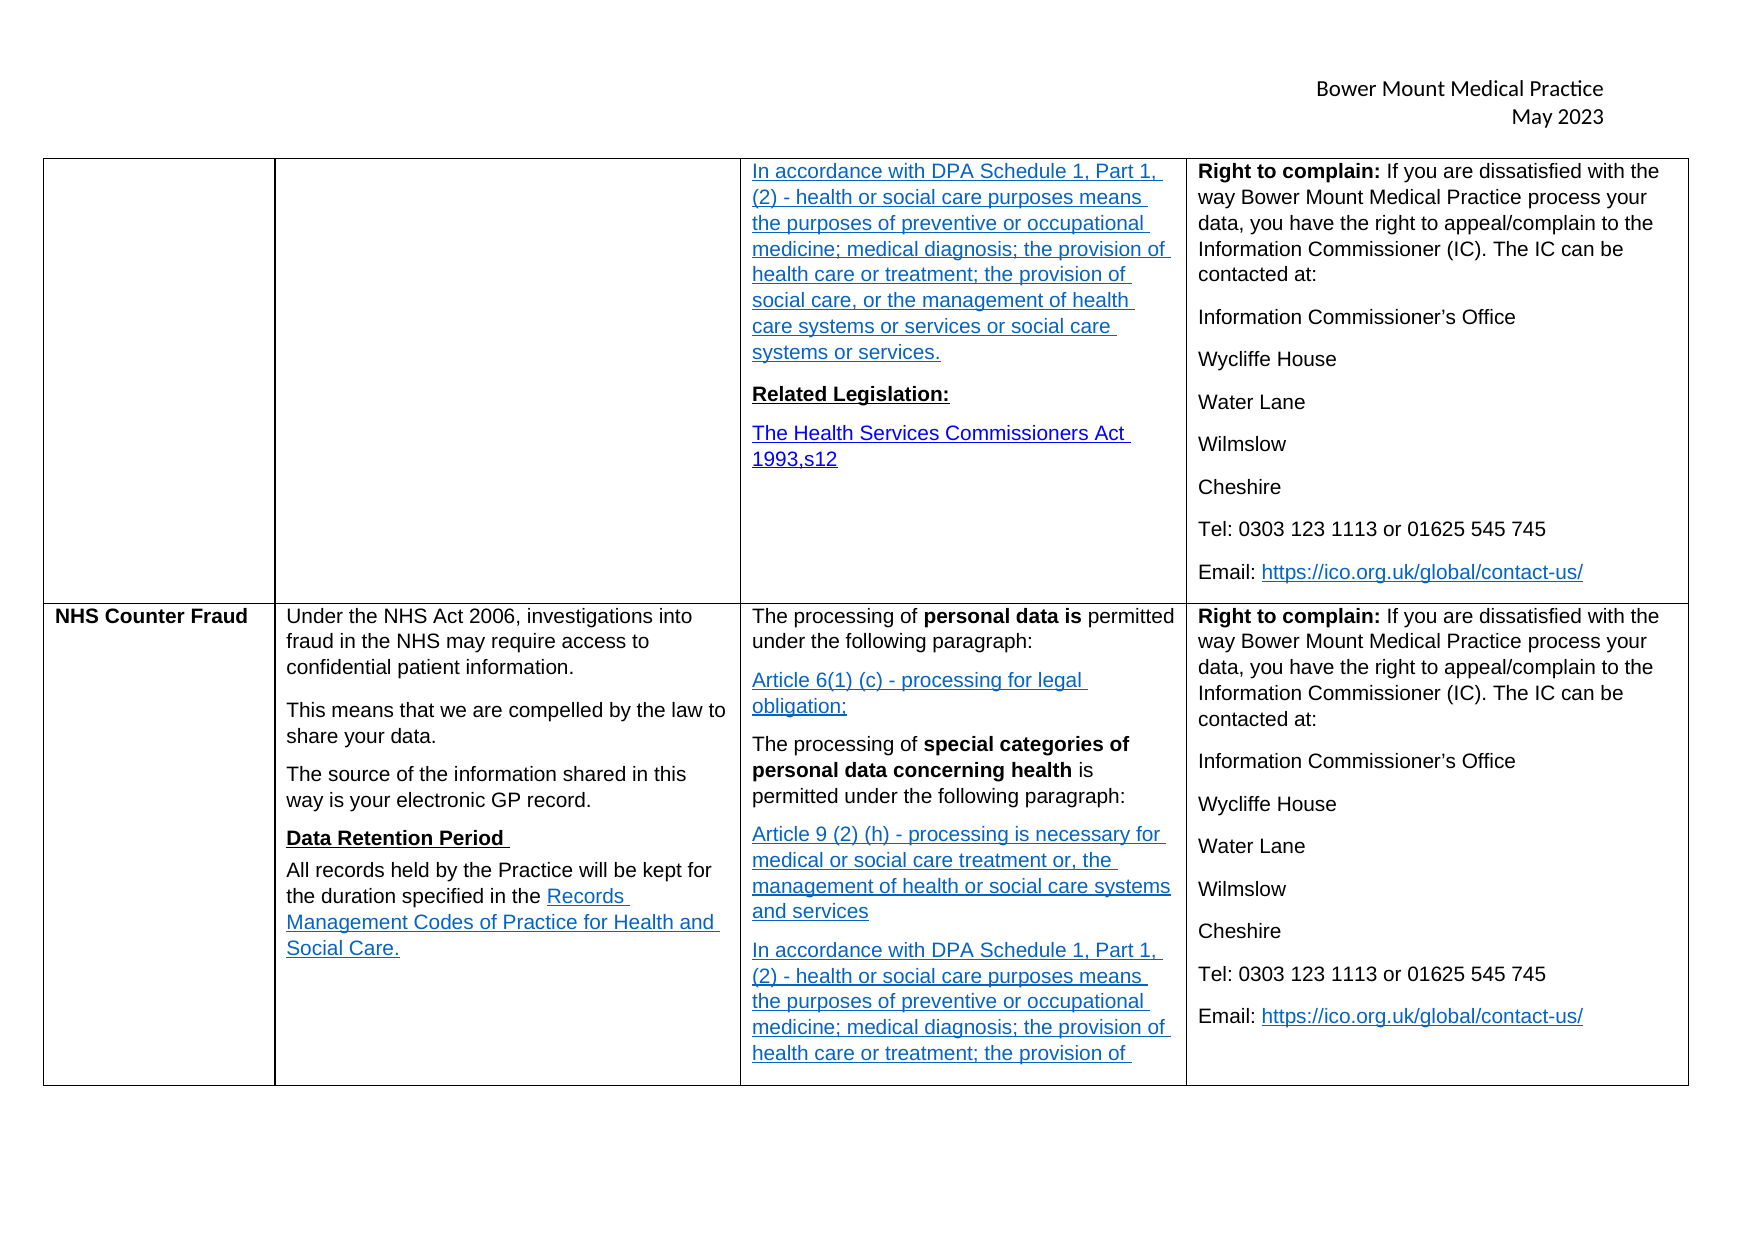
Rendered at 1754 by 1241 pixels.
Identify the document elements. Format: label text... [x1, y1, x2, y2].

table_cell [741, 159, 1186, 602]
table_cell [741, 604, 1186, 1085]
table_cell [276, 159, 740, 602]
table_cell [1187, 159, 1688, 602]
table_cell NHS Counter Fraud [44, 604, 274, 1085]
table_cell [1187, 604, 1688, 1085]
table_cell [44, 159, 274, 602]
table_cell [276, 604, 740, 1085]
